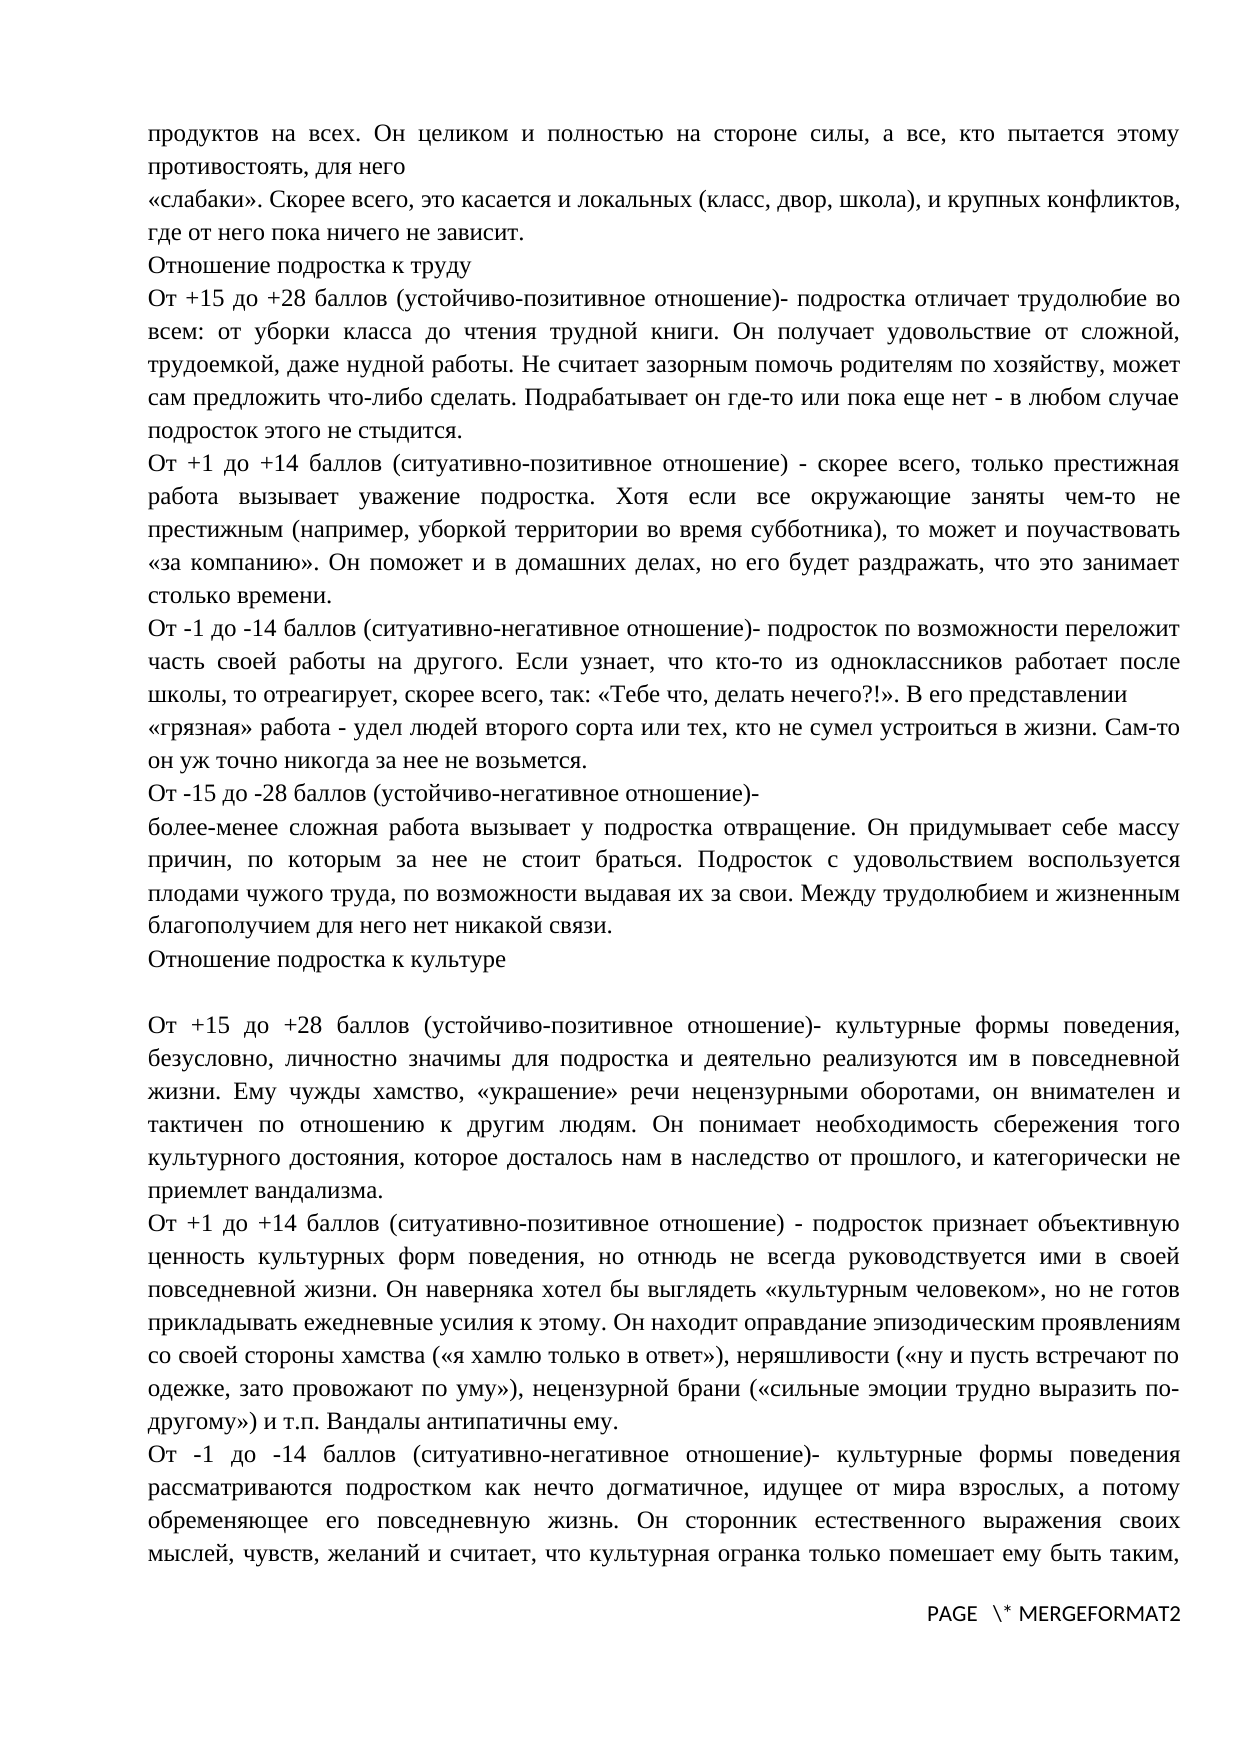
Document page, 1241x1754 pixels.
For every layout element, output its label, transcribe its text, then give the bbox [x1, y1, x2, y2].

text Отношение подростка к труду [148, 250, 1181, 279]
text От +15 до +28 баллов (устойчиво-позитивное отношение)- культурные формы поведения, безусловно, личностно значимы для подростка и деятельно реализуются им в повседневной жизни. Ему чужды хамство, «украшение» речи нецензурными оборотами, он внимателен и тактичен по отношению к другим людям. Он понимает необходимость сбережения того культурного достояния, которое досталось нам в наследство от прошлого, и категорически не приемлет вандализма. [148, 1010, 1181, 1203]
text От +1 до +14 баллов (ситуативно-позитивное отношение) - подросток признает объективную ценность культурных форм поведения, но отнюдь не всегда руководствуется ими в своей повседневной жизни. Он наверняка хотел бы выглядеть «культурным человеком», но не готов прикладывать ежедневные усилия к этому. Он находит оправдание эпизодическим проявлениям со своей стороны хамства («я хамлю только в ответ»), неряшливости («ну и пусть встречают по одежке, зато провожают по уму»), нецензурной брани («сильные эмоции трудно выразить по- другому») и т.п. Вандалы антипатичны ему. [148, 1208, 1181, 1435]
text От -1 до -14 баллов (ситуативно-негативное отношение)- подросток по возможности переложит часть своей работы на другого. Если узнает, что кто-то из одноклассников работает после школы, то отреагирует, скорее всего, так: «Тебе что, делать нечего?!». В его представлении [148, 613, 1181, 708]
text От -15 до -28 баллов (устойчиво-негативное отношение)- [148, 778, 1181, 807]
text «грязная» работа - удел людей второго сорта или тех, кто не сумел устроиться в жизни. Сам-то он уж точно никогда за нее не возьмется. [148, 712, 1181, 774]
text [148, 1439, 1181, 1567]
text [148, 118, 1181, 180]
text «слабаки». Скорее всего, это касается и локальных (класс, двор, школа), и крупных конфликтов, где от него пока ничего не зависит. [148, 184, 1181, 246]
text От +1 до +14 баллов (ситуативно-позитивное отношение) - скорее всего, только престижная работа вызывает уважение подростка. Хотя если все окружающие заняты чем-то не престижным (например, уборкой территории во время субботника), то может и поучаствовать «за компанию». Он поможет и в домашних делах, но его будет раздражать, что это занимает столько времени. [148, 448, 1181, 609]
text более-менее сложная работа вызывает у подростка отвращение. Он придумывает себе массу причин, по которым за нее не стоит браться. Подросток с удовольствием воспользуется плодами чужого труда, по возможности выдавая их за свои. Между трудолюбием и жизненным благополучием для него нет никакой связи. [148, 812, 1181, 939]
text Отношение подростка к культуре [148, 944, 1181, 972]
text От +15 до +28 баллов (устойчиво-позитивное отношение)- подростка отличает трудолюбие во всем: от уборки класса до чтения трудной книги. Он получает удовольствие от сложной, трудоемкой, даже нудной работы. Не считает зазорным помочь родителям по хозяйству, может сам предложить что-либо сделать. Подрабатывает он где-то или пока еще нет - в любом случае подросток этого не стыдится. [148, 283, 1181, 444]
